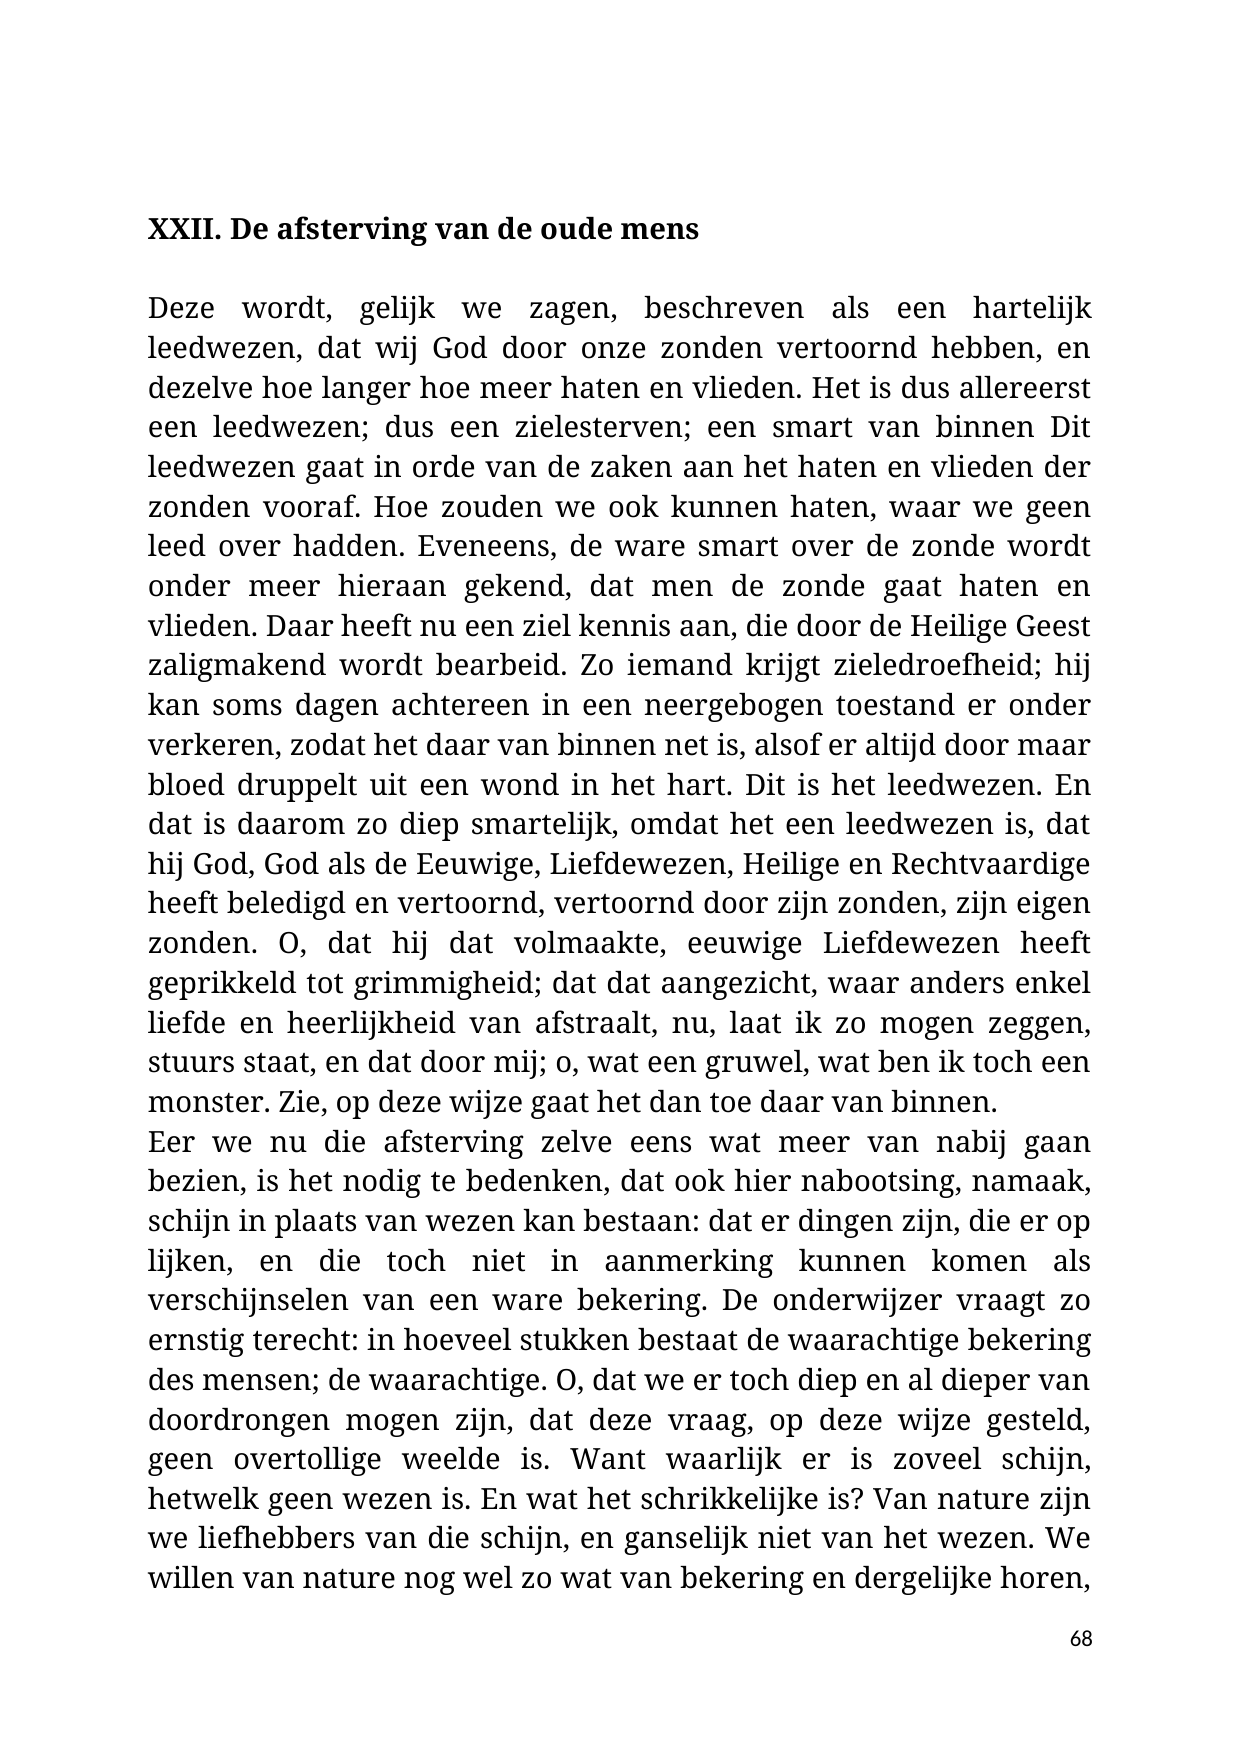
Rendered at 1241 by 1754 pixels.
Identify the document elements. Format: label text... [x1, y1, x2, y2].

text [148, 1121, 1093, 1597]
subtitle XXII. De afsterving van de oude mens [148, 208, 1093, 248]
text Deze wordt, gelijk we zagen, beschreven als een hartelijk leedwezen, dat wij God door onze zonden vertoornd hebben, en dezelve hoe langer hoe meer haten en vlieden. Het is dus allereerst een leedwezen; dus een zielesterven; een smart van binnen Dit leedwezen gaat in orde van de zaken aan het haten en vlieden der zonden vooraf. Hoe zouden we ook kunnen haten, waar we geen leed over hadden. Eveneens, de ware smart over de zonde wordt onder meer hieraan gekend, dat men de zonde gaat haten en vlieden. Daar heeft nu een ziel kennis aan, die door de Heilige Geest zaligmakend wordt bearbeid. Zo iemand krijgt zieledroefheid; hij kan soms dagen achtereen in een neergebogen toestand er onder verkeren, zodat het daar van binnen net is, alsof er altijd door maar bloed druppelt uit een wond in het hart. Dit is het leedwezen. En dat is daarom zo diep smartelijk, omdat het een leedwezen is, dat hij God, God als de Eeuwige, Liefdewezen, Heilige en Rechtvaardige heeft beledigd en vertoornd, vertoornd door zijn zonden, zijn eigen zonden. O, dat hij dat volmaakte, eeuwige Liefdewezen heeft geprikkeld tot grimmigheid; dat dat aangezicht, waar anders enkel liefde en heerlijkheid van afstraalt, nu, laat ik zo mogen zeggen, stuurs staat, en dat door mij; o, wat een gruwel, wat ben ik toch een monster. Zie, op deze wijze gaat het dan toe daar van binnen. [148, 287, 1093, 1121]
